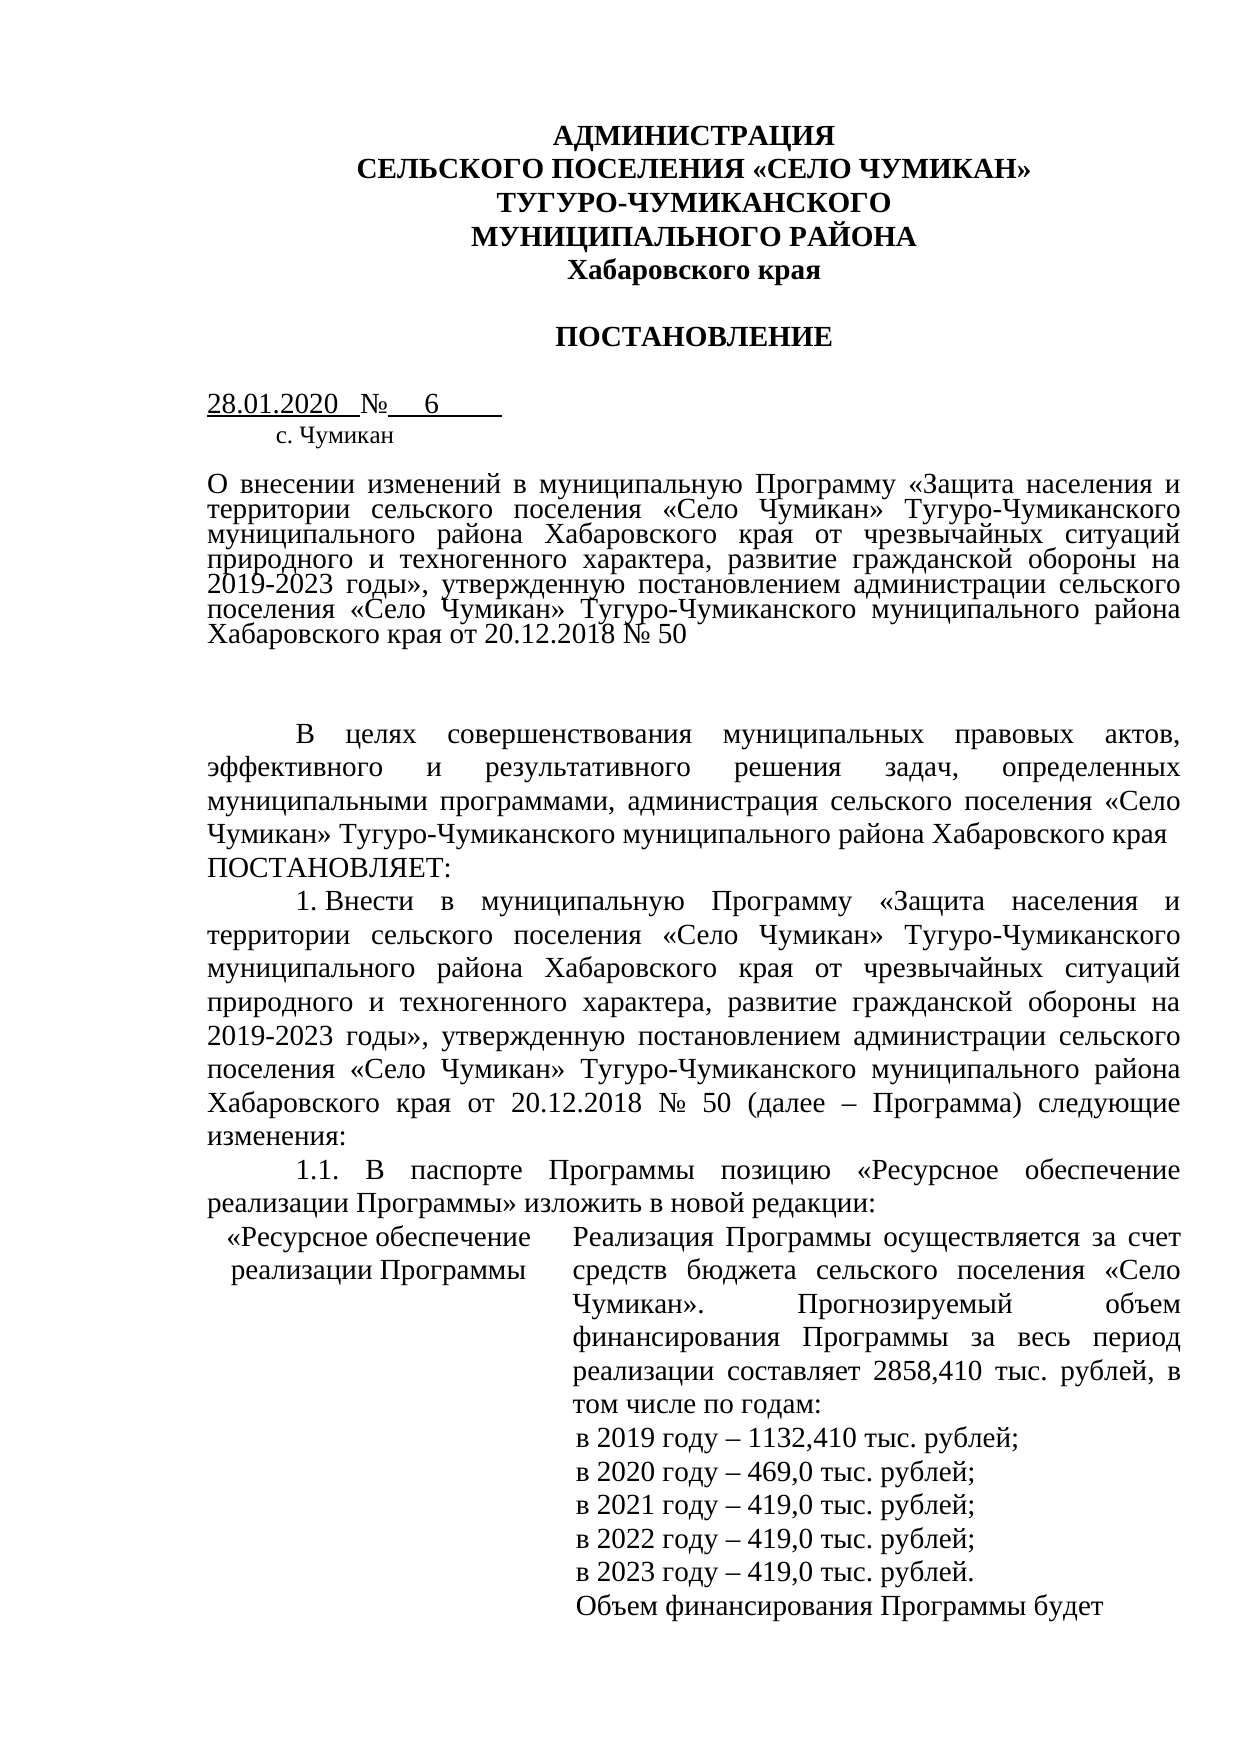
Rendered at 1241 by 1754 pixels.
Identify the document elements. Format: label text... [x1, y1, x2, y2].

text 1. Внести в муниципальную Программу «Защита населения и территории сельского поселения «Село Чумикан» Тугуро-Чумиканского муниципального района Хабаровского края от чрезвычайных ситуаций природного и техногенного характера, развитие гражданской обороны на 2019-2023 годы», утвержденную постановлением администрации сельского поселения «Село Чумикан» Тугуро-Чумиканского муниципального района Хабаровского края от 20.12.2018 № 50 (далее – Программа) следующие изменения: [207, 883, 1181, 1152]
table_header Реализация Программы осуществляется за счет средств бюджета сельского поселения «Село Чумикан». Прогнозируемый объем финансирования Программы за весь период реализации составляет 2858,410 тыс. рублей, в том числе по годам: [561, 1219, 1192, 1420]
text АДМИНИСТРАЦИЯ [207, 118, 1181, 152]
text В целях совершенствования муниципальных правовых актов, эффективного и результативного решения задач, определенных муниципальными программами, администрация сельского поселения «Село Чумикан» Тугуро-Чумиканского муниципального района Хабаровского края [207, 716, 1181, 850]
text ПОСТАНОВЛЯЕТ: [207, 850, 1181, 883]
text ТУГУРО-ЧУМИКАНСКОГО [207, 185, 1181, 219]
text Объем финансирования Программы будет [354, 1588, 1181, 1621]
text в 2023 году – 419,0 тыс. рублей. [502, 1554, 1181, 1588]
text ПОСТАНОВЛЕНИЕ [207, 319, 1181, 353]
text 28.01.2020 № 6 [207, 386, 1181, 420]
text МУНИЦИПАЛЬНОГО РАЙОНА [207, 219, 1181, 252]
text в 2019 году – 1132,410 тыс. рублей; [502, 1420, 1181, 1454]
text в 2021 году – 419,0 тыс. рублей; [502, 1487, 1181, 1521]
text СЕЛЬСКОГО ПОСЕЛЕНИЯ «СЕЛО ЧУМИКАН» [207, 152, 1181, 185]
text с. Чумикан [207, 420, 1181, 449]
text Хабаровского края [207, 252, 1181, 286]
text О внесении изменений в муниципальную Программу «Защита населения и территории сельского поселения «Село Чумикан» Тугуро-Чумиканского муниципального района Хабаровского края от чрезвычайных ситуаций природного и техногенного характера, развитие гражданской обороны на 2019-2023 годы», утвержденную постановлением администрации сельского поселения «Село Чумикан» Тугуро-Чумиканского муниципального района Хабаровского края от 20.12.2018 № 50 [207, 474, 1181, 649]
text в 2022 году – 419,0 тыс. рублей; [502, 1521, 1181, 1554]
text 1.1. В паспорте Программы позицию «Ресурсное обеспечение реализации Программы» изложить в новой редакции: [207, 1152, 1181, 1219]
table_header «Ресурсное обеспечение реализации Программы [196, 1219, 561, 1420]
text в 2020 году – 469,0 тыс. рублей; [502, 1454, 1181, 1487]
